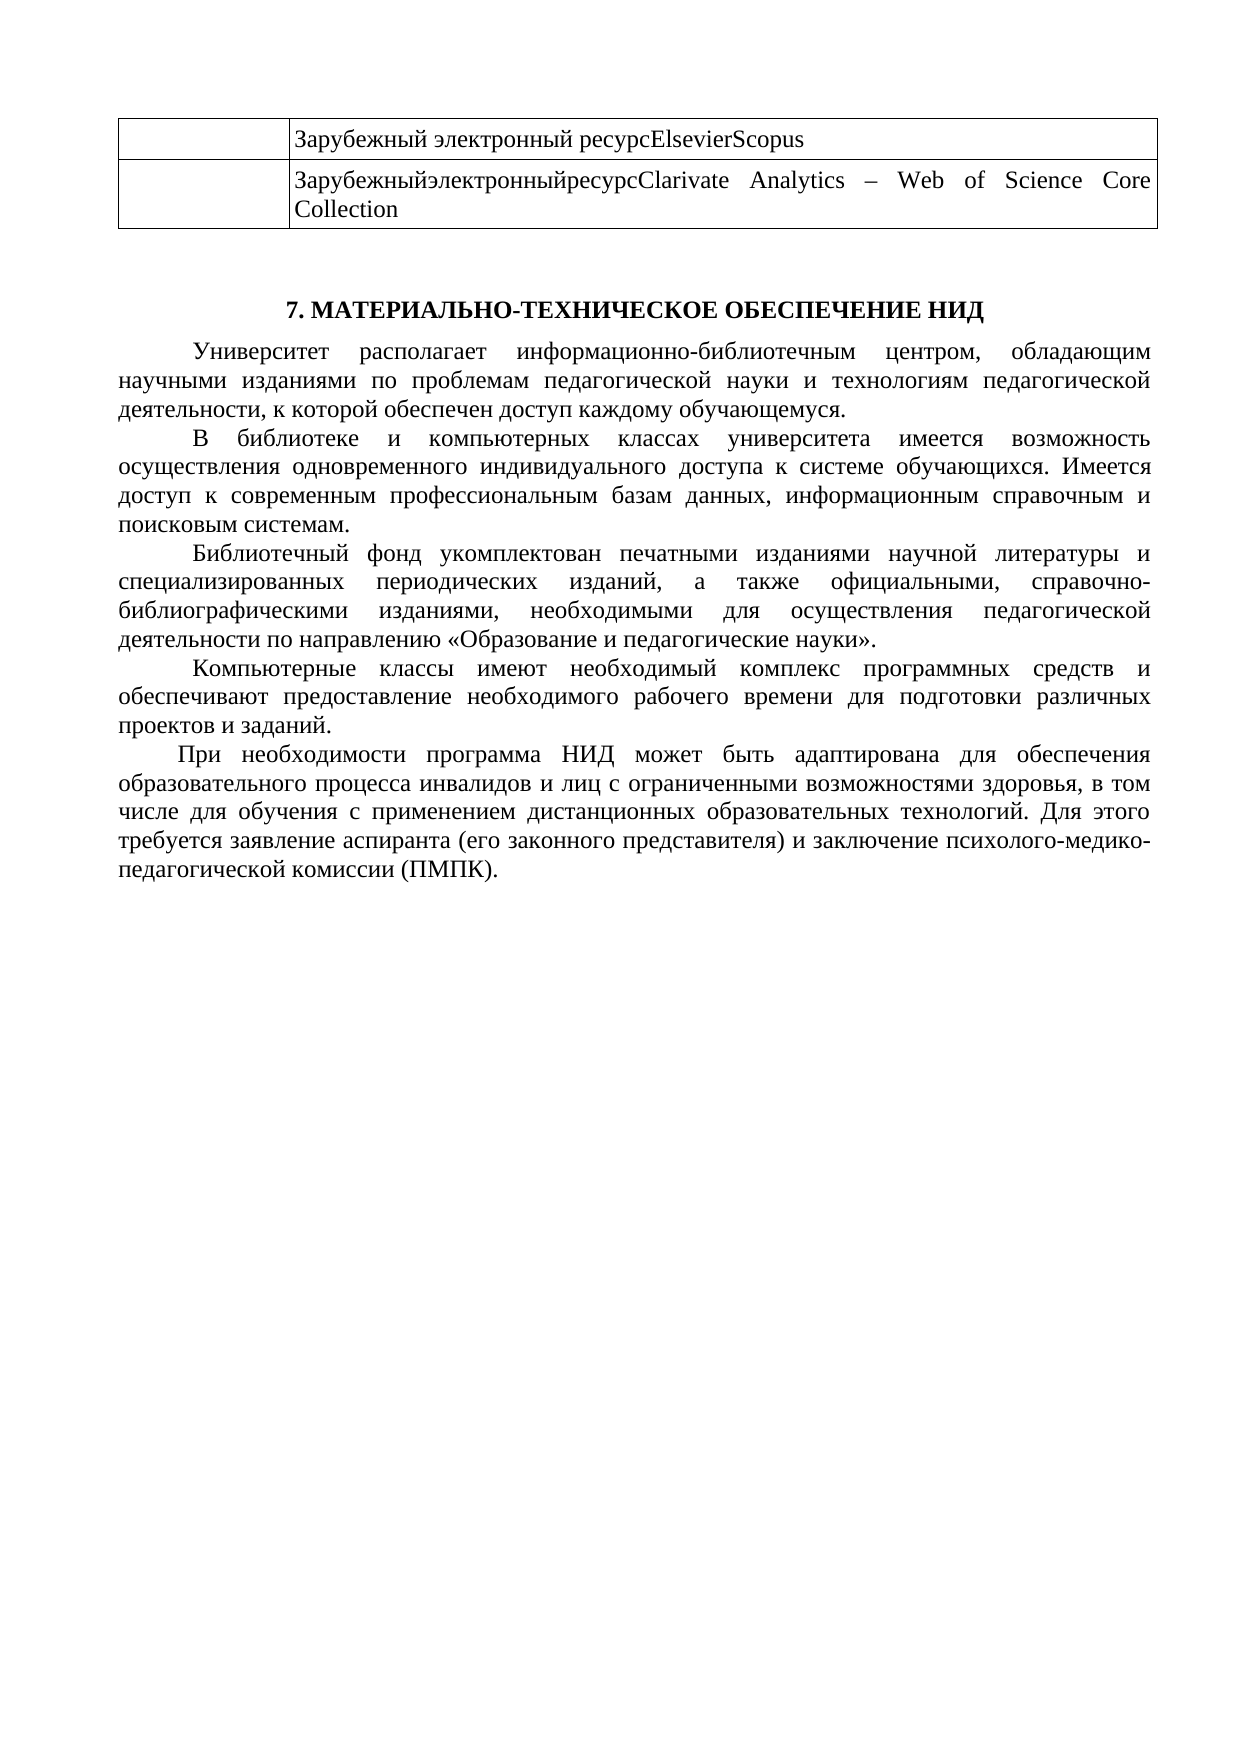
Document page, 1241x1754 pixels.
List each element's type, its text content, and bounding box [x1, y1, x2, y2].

table_cell Зарубежный электронный ресурсElsevierScopus [290, 119, 1157, 159]
text Библиотечный фонд укомплектован печатными изданиями научной литературы и специализированных периодических изданий, а также официальными, справочно-библиографическими изданиями, необходимыми для осуществления педагогической деятельности по направлению «Образование и педагогические науки». [118, 538, 1152, 653]
text Университет располагает информационно-библиотечным центром, обладающим научными изданиями по проблемам педагогической науки и технологиям педагогической деятельности, к которой обеспечен доступ каждому обучающемуся. [118, 336, 1152, 423]
table_cell [119, 119, 289, 159]
text При необходимости программа НИД может быть адаптирована для обеспечения образовательного процесса инвалидов и лиц с ограниченными возможностями здоровья, в том числе для обучения с применением дистанционных образовательных технологий. Для этого требуется заявление аспиранта (его законного представителя) и заключение психолого-медико-педагогической комиссии (ПМПК). [118, 739, 1152, 883]
text В библиотеке и компьютерных классах университета имеется возможность осуществления одновременного индивидуального доступа к системе обучающихся. Имеется доступ к современным профессиональным базам данных, информационным справочным и поисковым системам. [118, 423, 1152, 538]
text Компьютерные классы имеют необходимый комплекс программных средств и обеспечивают предоставление необходимого рабочего времени для подготовки различных проектов и заданий. [118, 653, 1152, 739]
table_cell ЗарубежныйэлектронныйресурсClarivate Analytics – Web of Science Core Collection [290, 160, 1157, 228]
text 7. МАТЕРИАЛЬНО-ТЕХНИЧЕСКОЕ ОБЕСПЕЧЕНИЕ НИД [118, 295, 1152, 324]
table_cell [119, 160, 289, 228]
